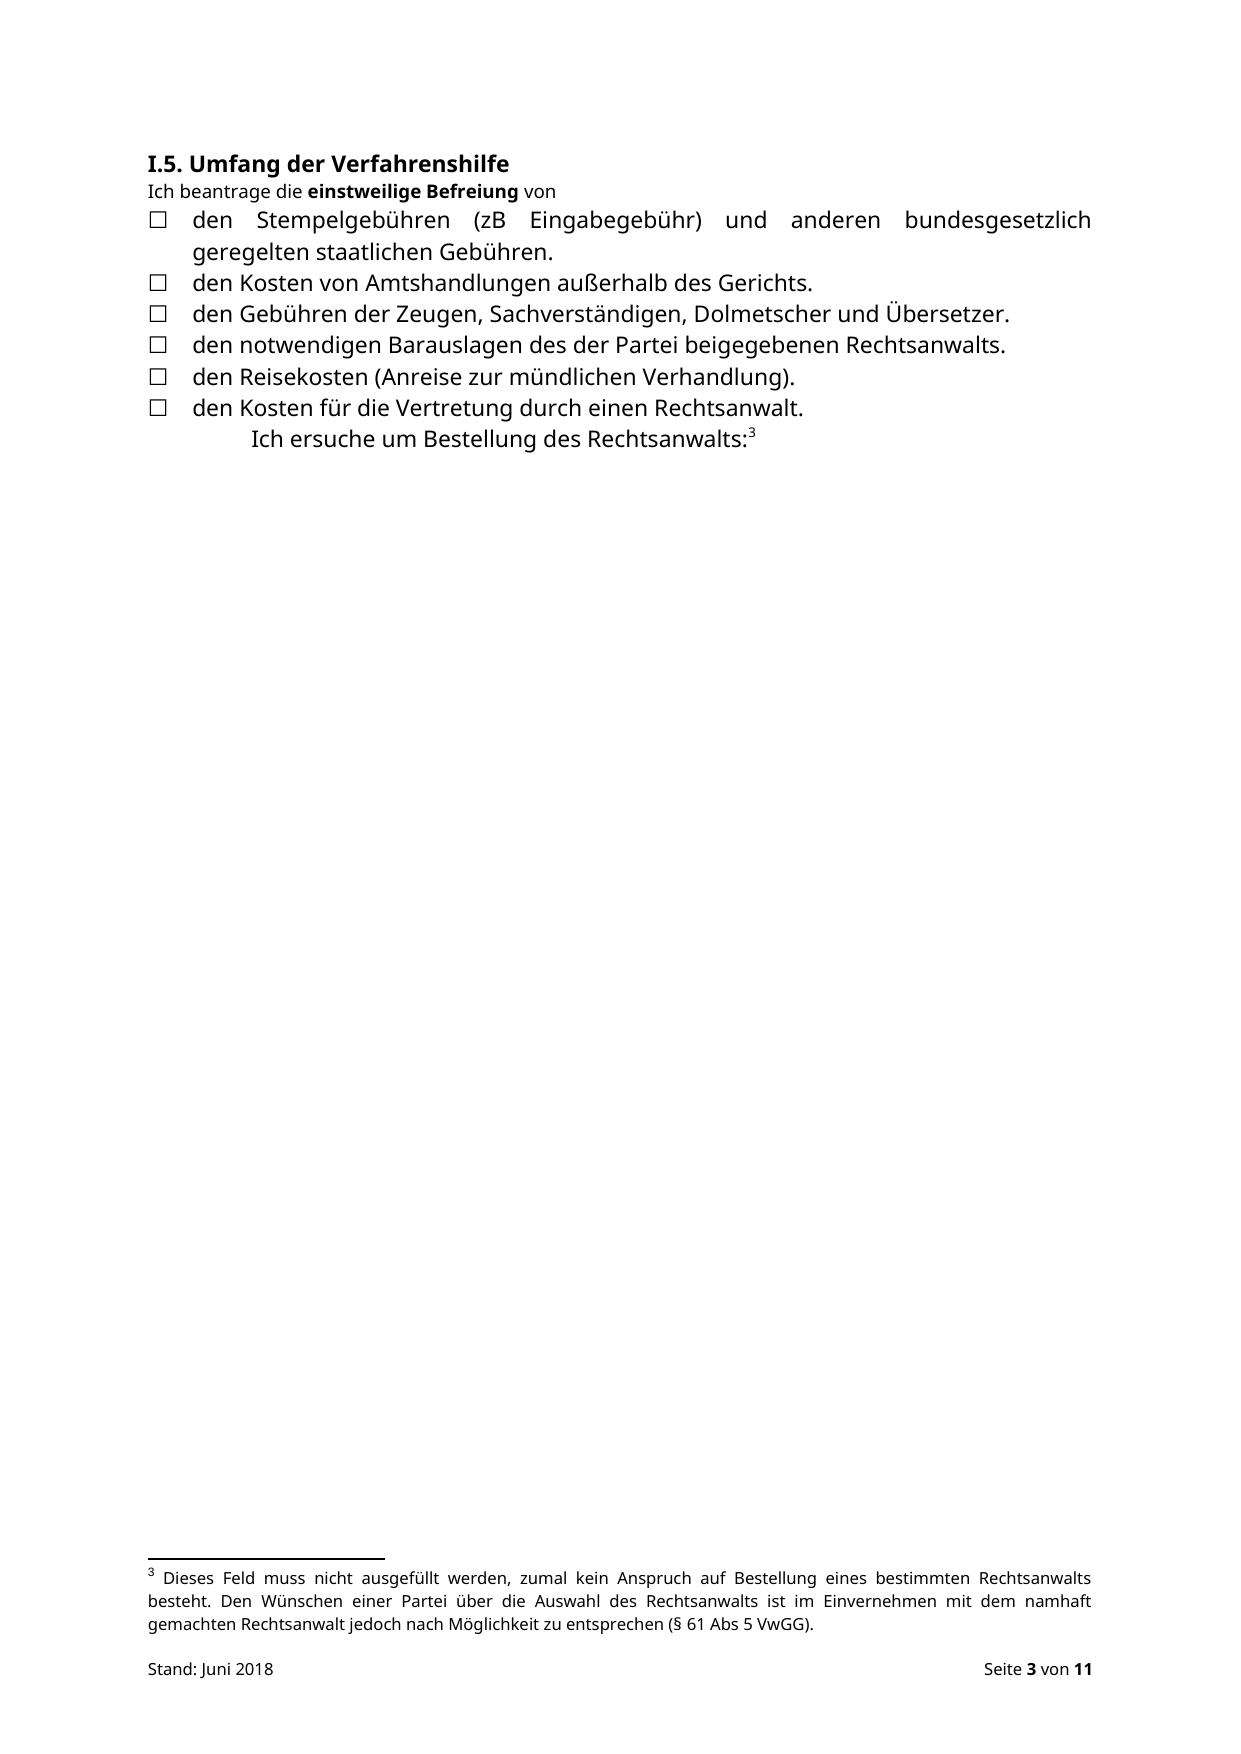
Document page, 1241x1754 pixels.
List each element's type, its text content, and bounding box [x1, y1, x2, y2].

text Ich ersuche um Bestellung des Rechtsanwalts: [251, 423, 1093, 454]
text den Stempelgebühren (zB Eingabegebühr) und anderen bundesgesetzlich geregelten staatlichen Gebühren. [148, 204, 1093, 267]
text I.5. Umfang der Verfahrenshilfe [148, 148, 1093, 179]
text den Gebühren der Zeugen, Sachverständigen, Dolmetscher und Übersetzer. [148, 298, 1093, 329]
text Ich beantrage die einstweilige Befreiung von [148, 179, 1093, 204]
text den Reisekosten (Anreise zur mündlichen Verhandlung). [148, 361, 1093, 392]
text den Kosten für die Vertretung durch einen Rechtsanwalt. [148, 392, 1093, 423]
text den Kosten von Amtshandlungen außerhalb des Gerichts. [148, 267, 1093, 298]
text den notwendigen Barauslagen des der Partei beigegebenen Rechtsanwalts. [148, 329, 1093, 361]
